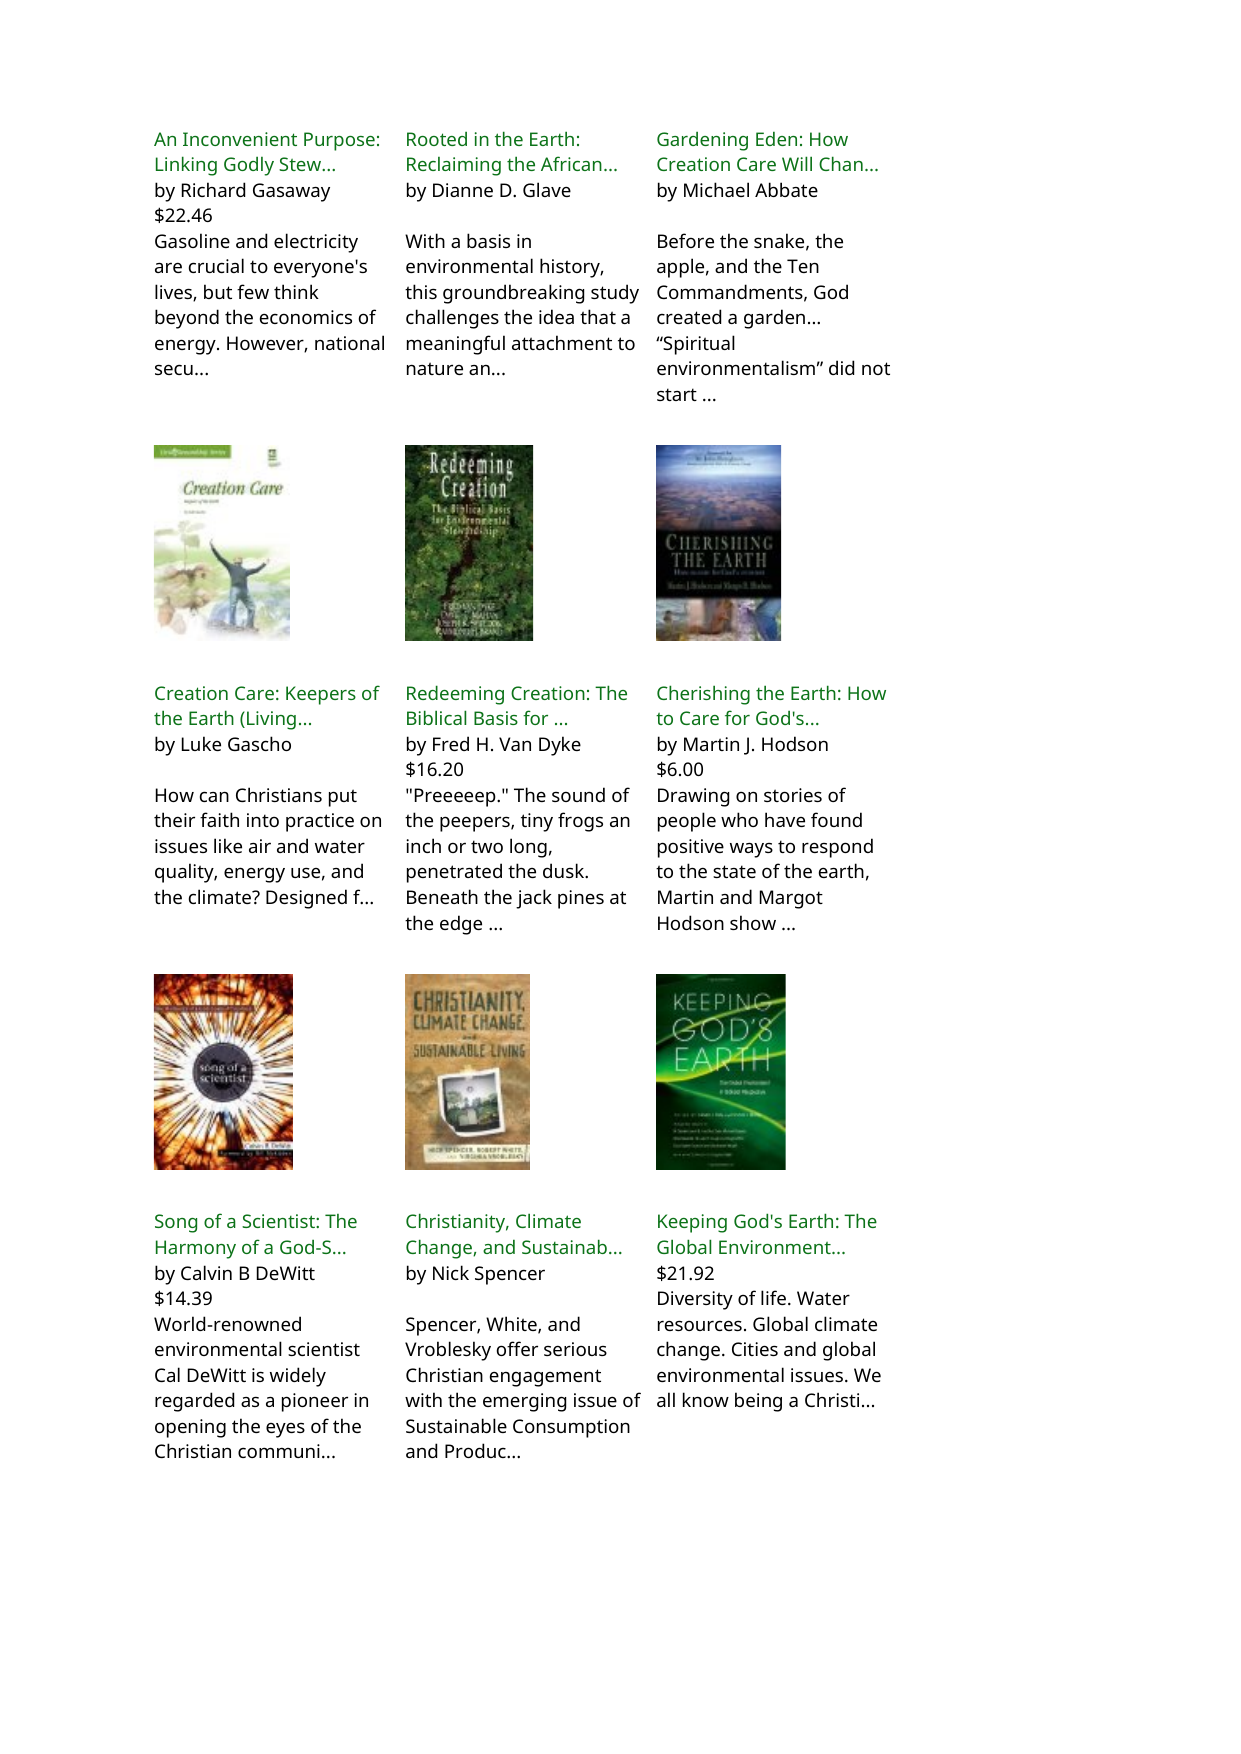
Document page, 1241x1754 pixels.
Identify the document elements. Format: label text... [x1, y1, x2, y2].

picture [656, 974, 786, 1170]
table_cell [397, 438, 648, 672]
table_cell Keeping God's Earth: The Global Environment... $21.92 Diversity of life. Water resources. Global climate change. Cities and global environmental issues. We all know being a Christi... [648, 1201, 899, 1495]
table_cell Christianity, Climate Change, and Sustainab... by Nick Spencer Spencer, White, and Vroblesky offer serious Christian engagement with the emerging issue of Sustainable Consumption and Produc... [397, 1201, 648, 1495]
picture [405, 445, 534, 641]
table_cell [146, 967, 397, 1201]
table_cell [648, 438, 899, 672]
table_cell [648, 967, 899, 1201]
picture [153, 445, 290, 641]
table_cell Rooted in the Earth: Reclaiming the African... by Dianne D. Glave With a basis in environmental history, this groundbreaking study challenges the idea that a meaningful attachment to nature an... [397, 118, 648, 438]
table_cell Gardening Eden: How Creation Care Will Chan... by Michael Abbate Before the snake, the apple, and the Ten Commandments, God created a garden… “Spiritual environmentalism” did not start ... [648, 118, 899, 438]
table_cell Creation Care: Keepers of the Earth (Living... by Luke Gascho How can Christians put their faith into practice on issues like air and water quality, energy use, and the climate? Designed f... [146, 672, 397, 967]
table_cell An Inconvenient Purpose: Linking Godly Stew... by Richard Gasaway $22.46 Gasoline and electricity are crucial to everyone's lives, but few think beyond the economics of energy. However, national secu... [146, 118, 397, 438]
picture [656, 445, 782, 641]
picture [153, 974, 293, 1170]
table_cell Redeeming Creation: The Biblical Basis for ... by Fred H. Van Dyke $16.20 "Preeeeep." The sound of the peepers, tiny frogs an inch or two long, penetrated the dusk. Beneath the jack pines at the edge ... [397, 672, 648, 967]
table_cell [397, 967, 648, 1201]
table_cell Song of a Scientist: The Harmony of a God-S... by Calvin B DeWitt $14.39 World-renowned environmental scientist Cal DeWitt is widely regarded as a pioneer in opening the eyes of the Christian communi... [146, 1201, 397, 1495]
table_cell Cherishing the Earth: How to Care for God's... by Martin J. Hodson $6.00 Drawing on stories of people who have found positive ways to respond to the state of the earth, Martin and Margot Hodson show ... [648, 672, 899, 967]
picture [405, 974, 530, 1170]
table_cell [146, 438, 397, 672]
